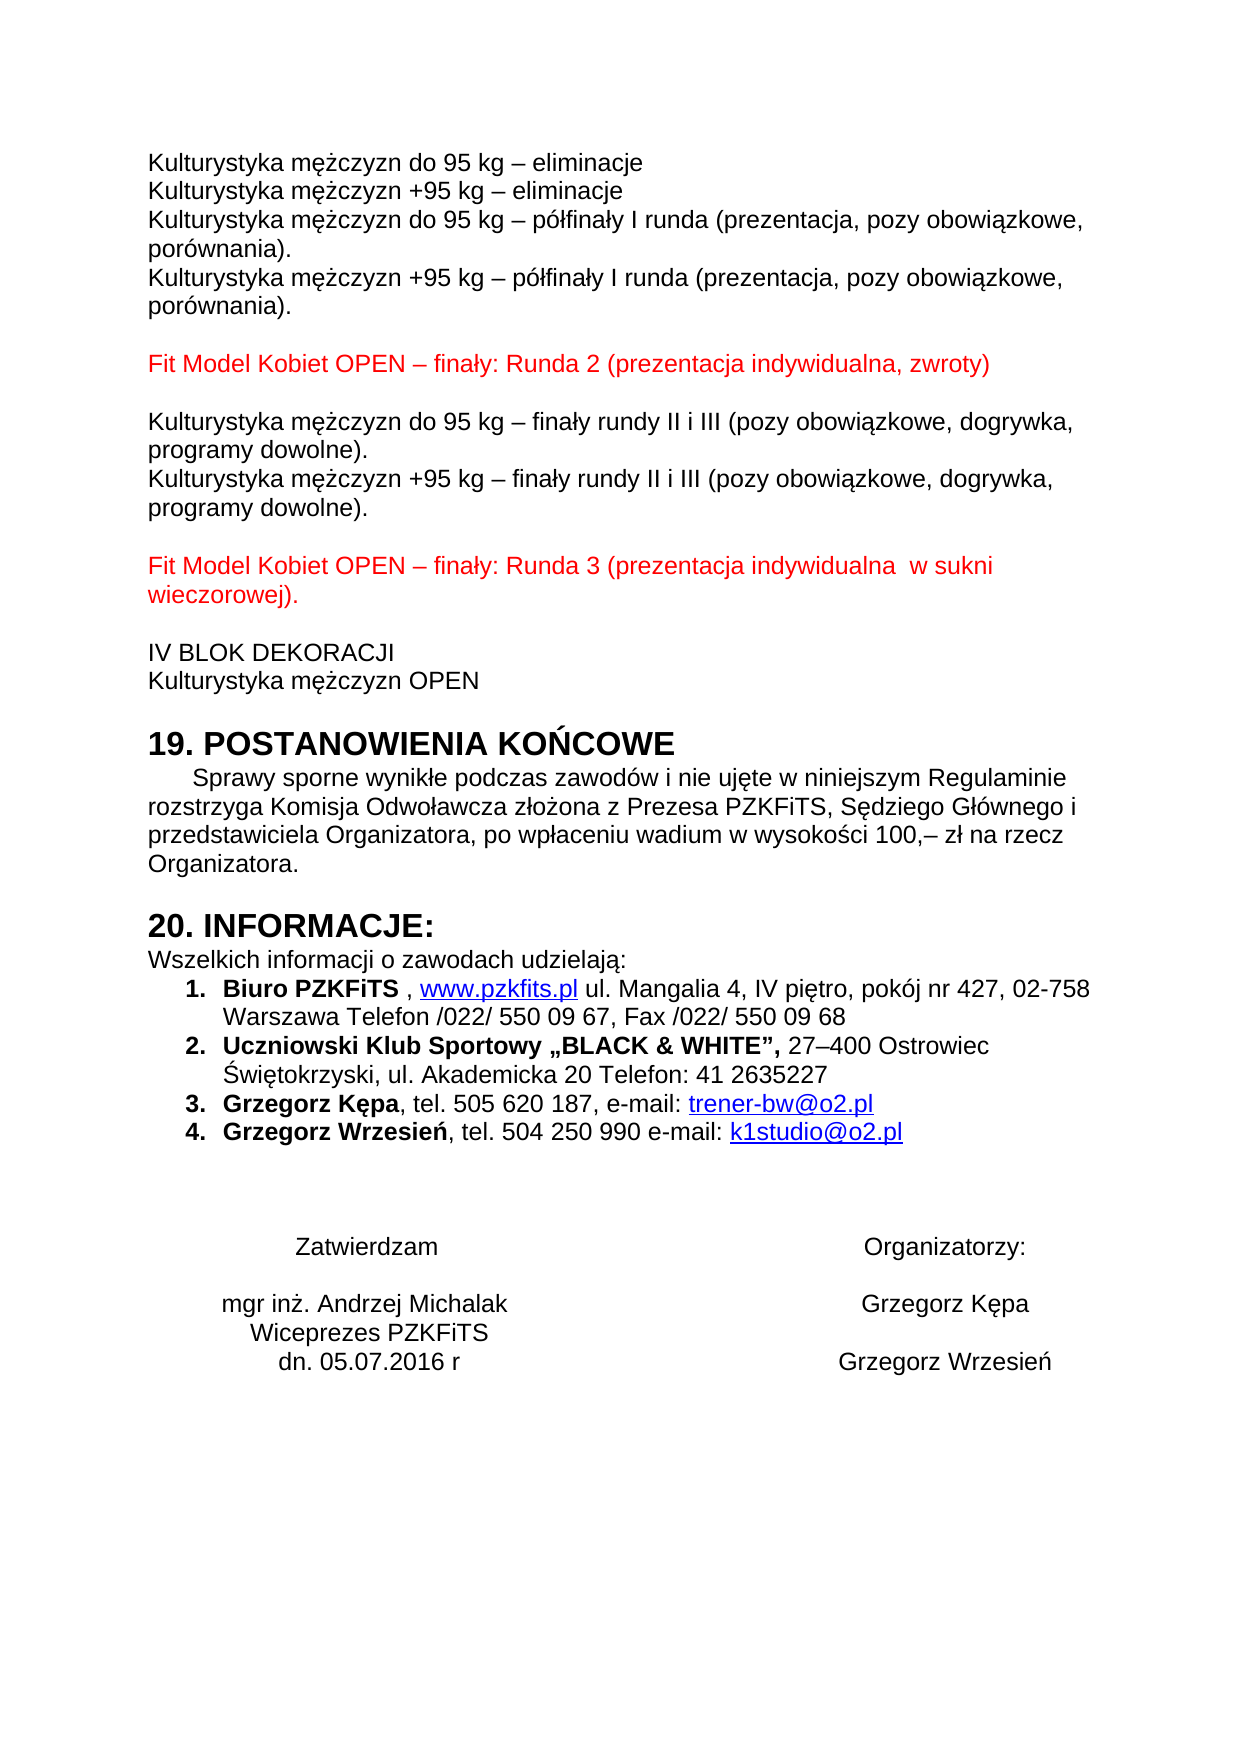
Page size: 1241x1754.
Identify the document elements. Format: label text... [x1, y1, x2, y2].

text 20. INFORMACJE: [148, 906, 1093, 945]
text 19. POSTANOWIENIA KOŃCOWE [148, 724, 1093, 763]
list Grzegorz Kępa, tel. 505 620 187, e-mail: trener-bw@o2.pl [185, 1089, 1093, 1117]
text Wiceprezes PZKFiTS [148, 1318, 1093, 1347]
list Grzegorz Wrzesień, tel. 504 250 990 e-mail: k1studio@o2.pl [185, 1117, 1093, 1146]
text Sprawy sporne wynikłe podczas zawodów i nie ujęte w niniejszym Regulaminie rozstrzyga Komisja Odwoławcza złożona z Prezesa PZKFiTS, Sędziego Głównego i przedstawiciela Organizatora, po wpłaceniu wadium w wysokości 100,– zł na rzecz Organizatora. [148, 763, 1093, 878]
list Uczniowski Klub Sportowy „BLACK & WHITE”, 27–400 Ostrowiec Świętokrzyski, ul. Akademicka 20 Telefon: 41 2635227 [185, 1031, 1093, 1089]
text mgr inż. Andrzej Michalak Grzegorz Kępa [148, 1289, 1093, 1318]
text Fit Model Kobiet OPEN – finały: Runda 3 (prezentacja indywidualna w sukni wieczorowej). [148, 551, 1093, 608]
text Fit Model Kobiet OPEN – finały: Runda 2 (prezentacja indywidualna, zwroty) Kulturystyka mężczyzn do 95 kg – finały rundy II i III (pozy obowiązkowe, dogrywka, programy dowolne). Kulturystyka mężczyzn +95 kg – finały rundy II i III (pozy obowiązkowe, dogrywka, programy dowolne). [148, 349, 1093, 522]
text dn. 05.07.2016 r Grzegorz Wrzesień [148, 1347, 1093, 1404]
text Kulturystyka mężczyzn do 95 kg – eliminacje Kulturystyka mężczyzn +95 kg – eliminacje Kulturystyka mężczyzn do 95 kg – półfinały I runda (prezentacja, pozy obowiązkowe, porównania). Kulturystyka mężczyzn +95 kg – półfinały I runda (prezentacja, pozy obowiązkowe, porównania). [148, 148, 1093, 320]
list Biuro PZKFiTS , www.pzkfits.pl ul. Mangalia 4, IV piętro, pokój nr 427, 02-758 Warszawa Telefon /022/ 550 09 67, Fax /022/ 550 09 68 [185, 974, 1093, 1031]
text IV BLOK DEKORACJI Kulturystyka mężczyzn OPEN [148, 638, 1093, 695]
text Zatwierdzam Organizatorzy: [221, 1232, 1093, 1261]
text Wszelkich informacji o zawodach udzielają: [148, 945, 1093, 974]
